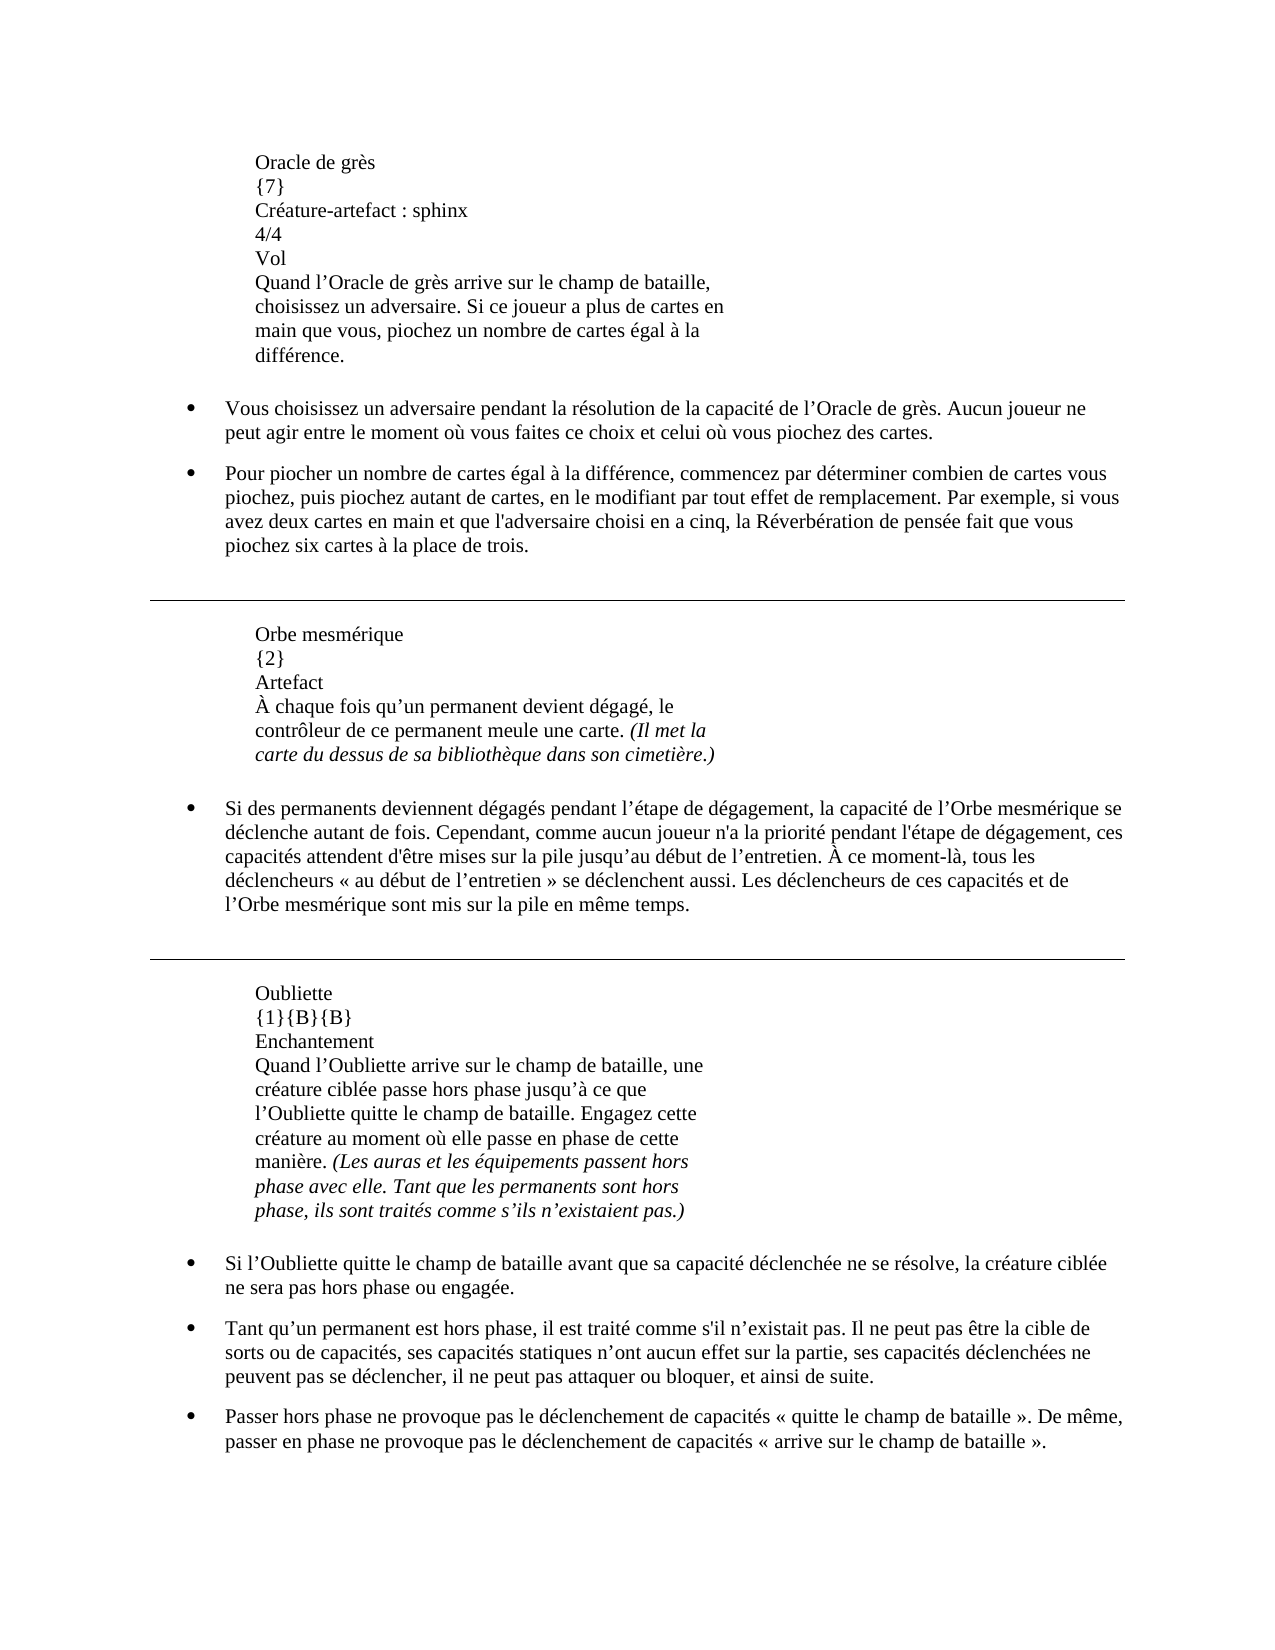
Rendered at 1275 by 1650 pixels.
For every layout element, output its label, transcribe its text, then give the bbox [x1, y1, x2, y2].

list Vous choisissez un adversaire pendant la résolution de la capacité de l’Oracle de grès. Aucun joueur ne peut agir entre le moment où vous faites ce choix et celui où vous piochez des cartes. [187, 396, 1125, 444]
list Passer hors phase ne provoque pas le déclenchement de capacités « quitte le champ de bataille ». De même, passer en phase ne provoque pas le déclenchement de capacités « arrive sur le champ de bataille ». [187, 1404, 1125, 1453]
text Oracle de grès {7} Créature-artefact : sphinx 4/4 Vol Quand l’Oracle de grès arrive sur le champ de bataille, choisissez un adversaire. Si ce joueur a plus de cartes en main que vous, piochez un nombre de cartes égal à la différence. [255, 150, 735, 367]
text Oubliette {1}{B}{B} Enchantement Quand l’Oubliette arrive sur le champ de bataille, une créature ciblée passe hors phase jusqu’à ce que l’Oubliette quitte le champ de bataille. Engagez cette créature au moment où elle passe en phase de cette manière. (Les auras et les équipements passent hors phase avec elle. Tant que les permanents sont hors phase, ils sont traités comme s’ils n’existaient pas.) [255, 981, 735, 1222]
text Orbe mesmérique {2} Artefact À chaque fois qu’un permanent devient dégagé, le contrôleur de ce permanent meule une carte. (Il met la carte du dessus de sa bibliothèque dans son cimetière.) [255, 622, 735, 766]
list Pour piocher un nombre de cartes égal à la différence, commencez par déterminer combien de cartes vous piochez, puis piochez autant de cartes, en le modifiant par tout effet de remplacement. Par exemple, si vous avez deux cartes en main et que l'adversaire choisi en a cinq, la Réverbération de pensée fait que vous piochez six cartes à la place de trois. [187, 461, 1125, 557]
list Si l’Oubliette quitte le champ de bataille avant que sa capacité déclenchée ne se résolve, la créature ciblée ne sera pas hors phase ou engagée. [187, 1251, 1125, 1299]
list Si des permanents deviennent dégagés pendant l’étape de dégagement, la capacité de l’Orbe mesmérique se déclenche autant de fois. Cependant, comme aucun joueur n'a la priorité pendant l'étape de dégagement, ces capacités attendent d'être mises sur la pile jusqu’au début de l’entretien. À ce moment-là, tous les déclencheurs « au début de l’entretien » se déclenchent aussi. Les déclencheurs de ces capacités et de l’Orbe mesmérique sont mis sur la pile en même temps. [187, 796, 1125, 916]
list Tant qu’un permanent est hors phase, il est traité comme s'il n’existait pas. Il ne peut pas être la cible de sorts ou de capacités, ses capacités statiques n’ont aucun effet sur la partie, ses capacités déclenchées ne peuvent pas se déclencher, il ne peut pas attaquer ou bloquer, et ainsi de suite. [187, 1316, 1125, 1388]
